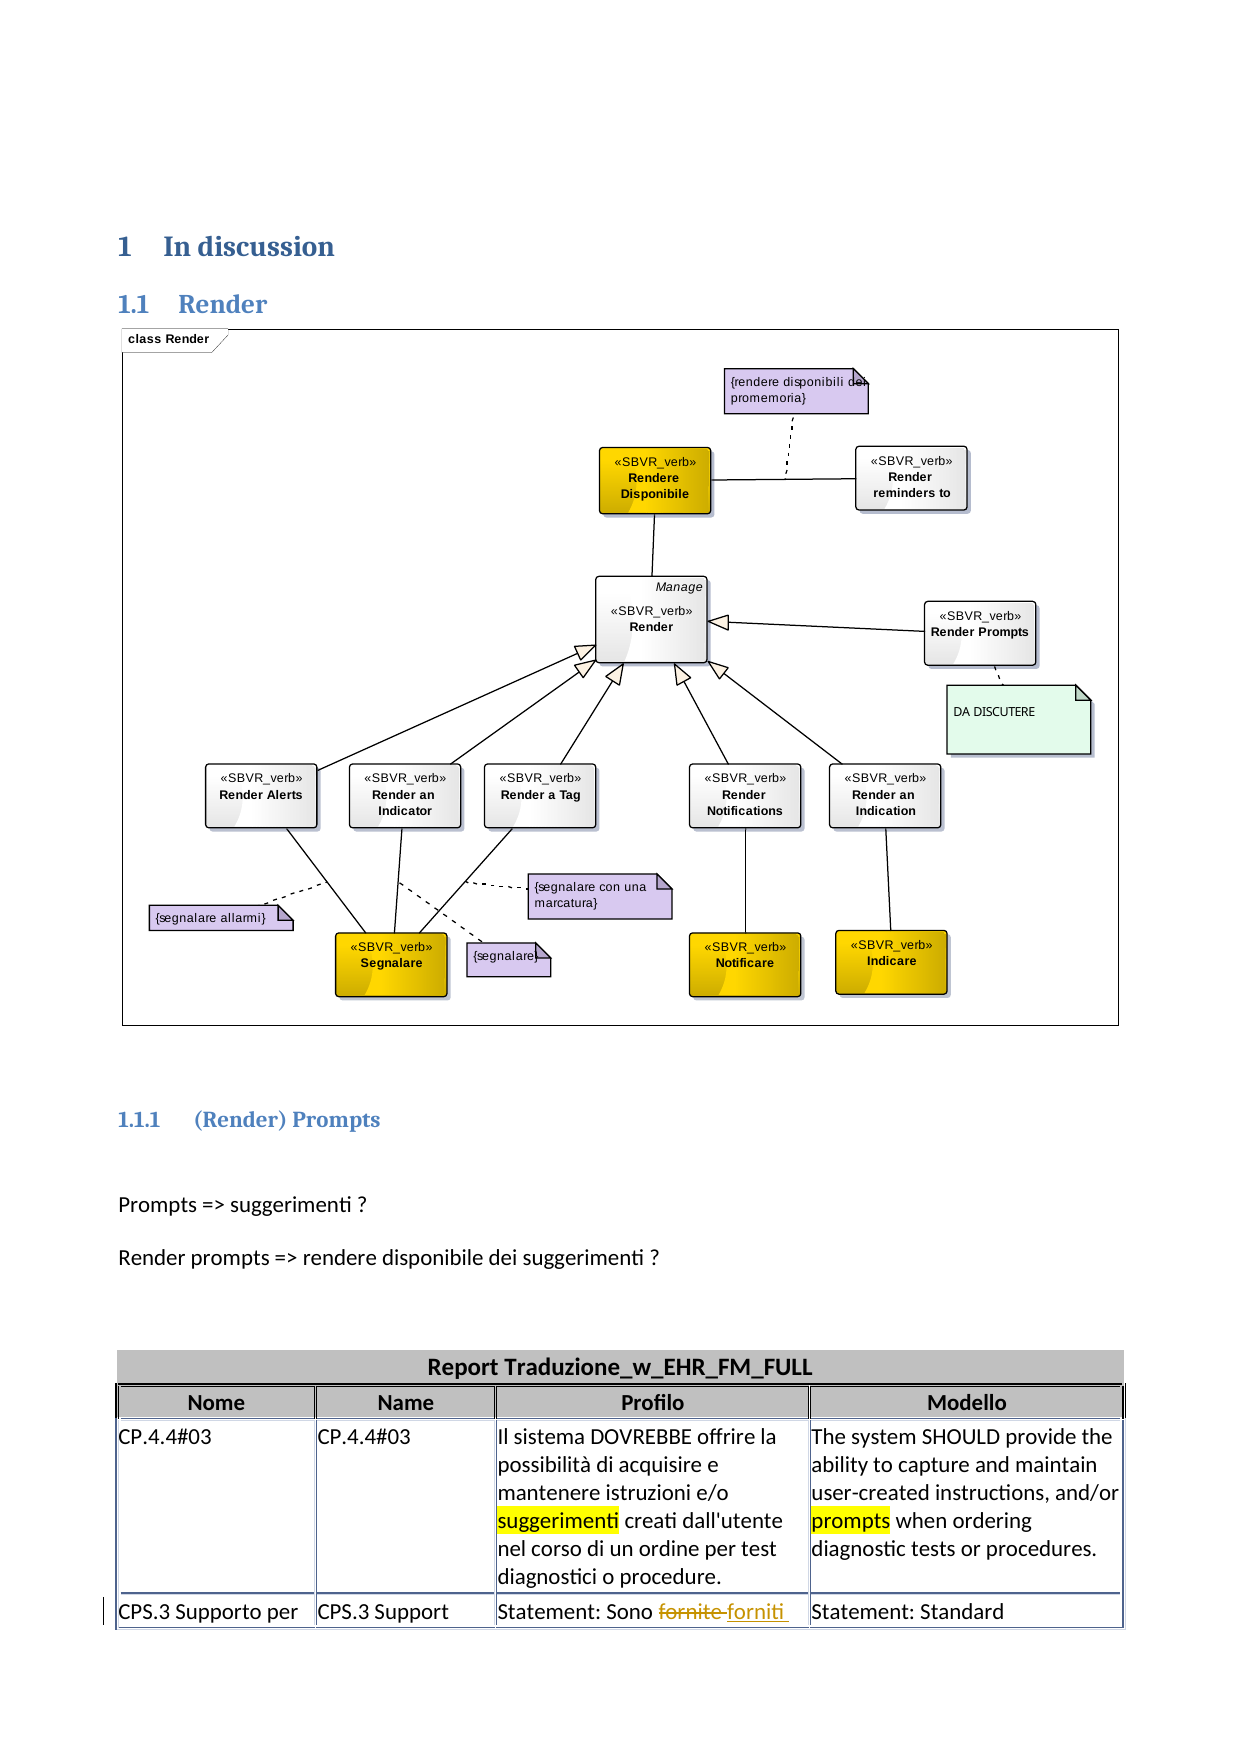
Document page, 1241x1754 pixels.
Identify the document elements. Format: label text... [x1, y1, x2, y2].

subtitle Render [118, 289, 1122, 320]
table_header Report Traduzione_w_EHR_FM_FULL [117, 1350, 1124, 1383]
table_cell Name [317, 1387, 494, 1417]
table_cell CPS.3 Support Clinical Documentation [316, 1595, 496, 1626]
table_cell The system SHOULD provide the ability to capture and maintain user-created instructions, and/or prompts when ordering diagnostic tests or procedures. [811, 1418, 1123, 1592]
table_cell Modello [811, 1383, 1124, 1417]
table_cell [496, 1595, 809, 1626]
subtitle (Render) Prompts [118, 1107, 1122, 1133]
table_cell Profilo [497, 1387, 808, 1417]
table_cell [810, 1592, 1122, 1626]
text Prompts => suggerimenti ? [118, 1190, 1122, 1218]
table_cell CP.4.4#03 [317, 1421, 494, 1592]
table_cell Nome [119, 1385, 314, 1417]
subtitle In discussion [118, 230, 1122, 263]
text Render prompts => rendere disponibile dei suggerimenti ? [118, 1243, 1122, 1271]
table_cell CP.4.4#03 [119, 1418, 314, 1592]
table_cell Il sistema DOVREBBE offrire la possibilità di acquisire e mantenere istruzioni e/o suggerimenti creati dall'utente nel corso di un ordine per test diagnostici o procedure. [497, 1421, 808, 1592]
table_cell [119, 1592, 316, 1626]
